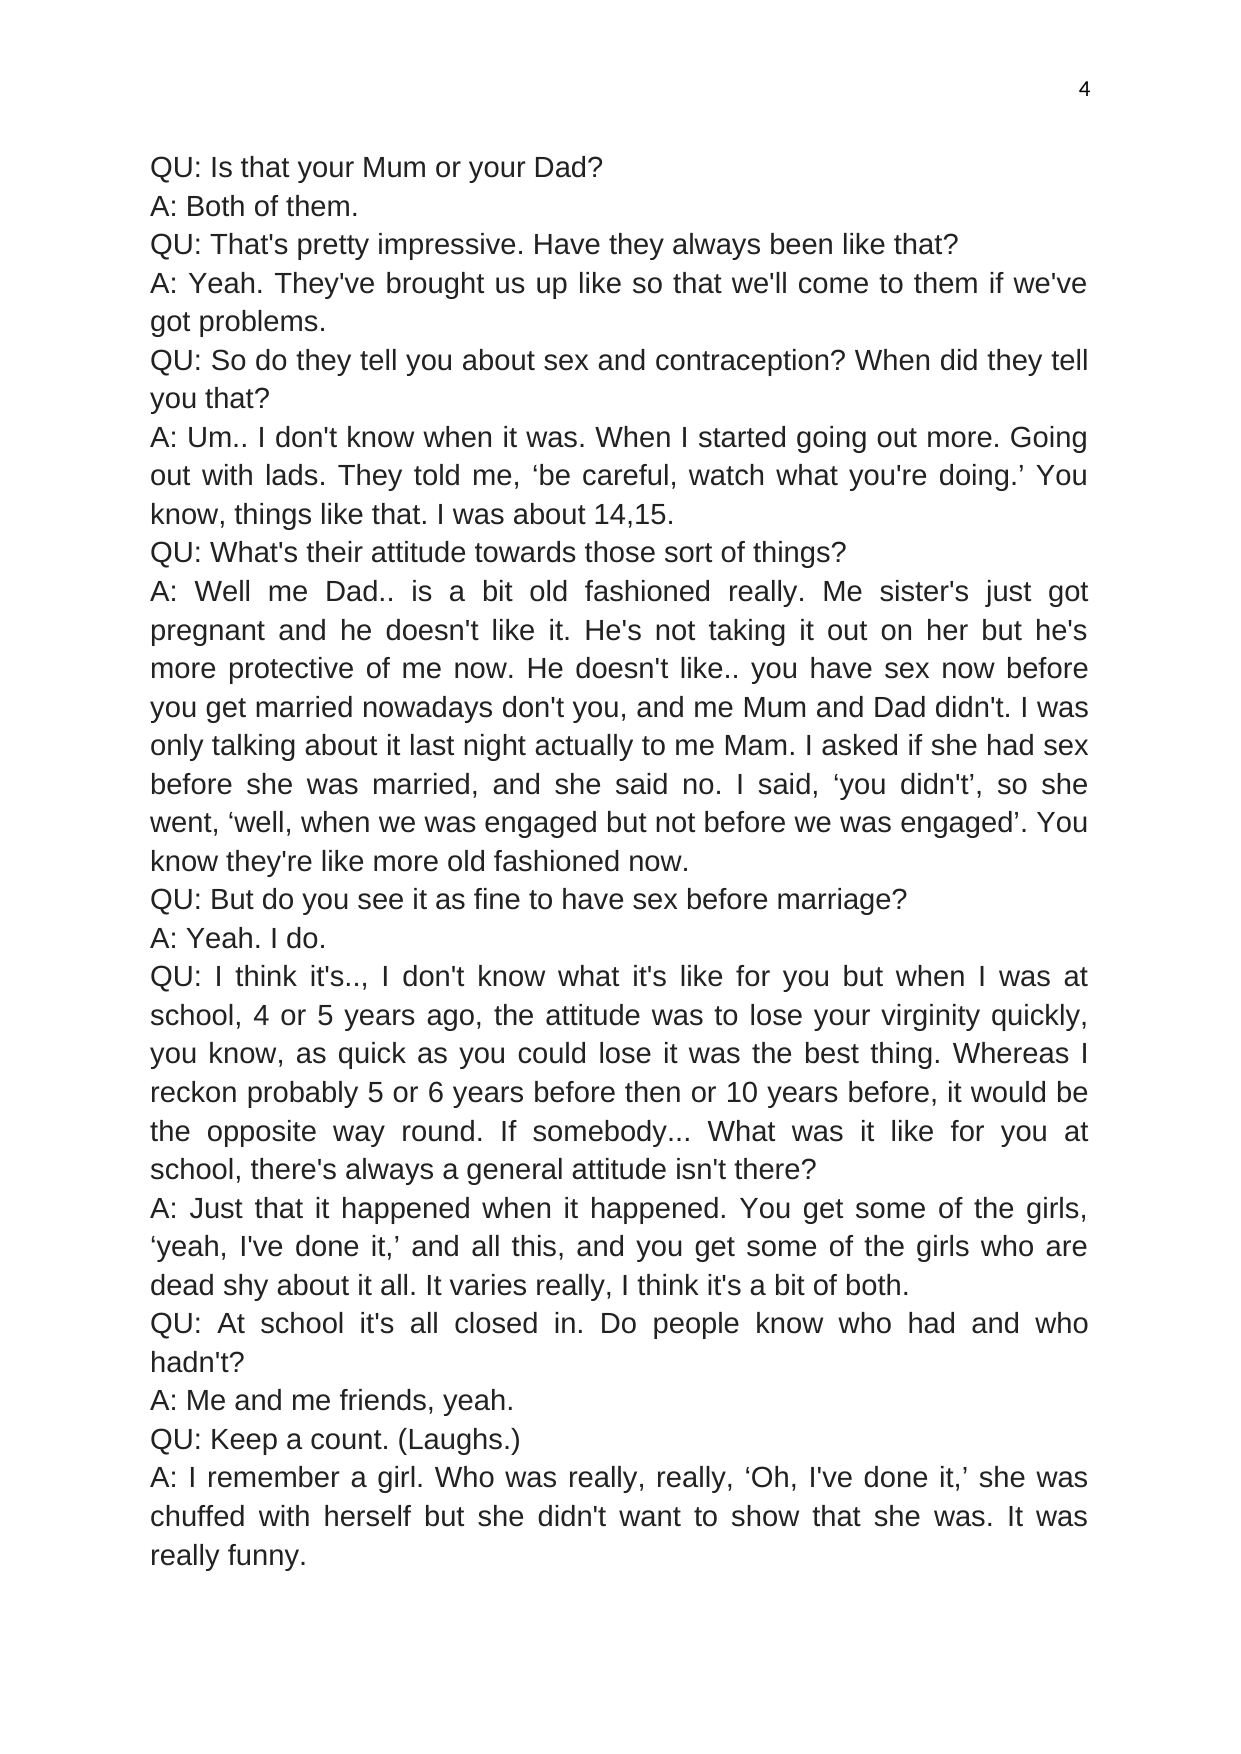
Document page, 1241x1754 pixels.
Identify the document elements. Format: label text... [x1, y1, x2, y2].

text A: Just that it happened when it happened. You get some of the girls, ‘yeah, I've done it,’ and all this, and you get some of the girls who are dead shy about it all. It varies really, I think it's a bit of both. [150, 1191, 1090, 1301]
text A: Both of them. [150, 188, 1090, 222]
text QU: At school it's all closed in. Do people know who had and who hadn't? [150, 1306, 1090, 1378]
text QU: So do they tell you about sex and contraception? When did they tell you that? [150, 343, 1090, 415]
text A: Um.. I don't know when it was. When I started going out more. Going out with lads. They told me, ‘be careful, watch what you're doing.’ You know, things like that. I was about 14,15. [150, 420, 1090, 530]
text A: Well me Dad.. is a bit old fashioned really. Me sister's just got pregnant and he doesn't like it. He's not taking it out on her but he's more protective of me now. He doesn't like.. you have sex now before you get married nowadays don't you, and me Mum and Dad didn't. I was only talking about it last night actually to me Mam. I asked if she had sex before she was married, and she said no. I said, ‘you didn't’, so she went, ‘well, when we was engaged but not before we was engaged’. You know they're like more old fashioned now. [150, 574, 1090, 877]
text A: Me and me friends, yeah. [150, 1383, 1090, 1417]
text A: Yeah. They've brought us up like so that we'll come to them if we've got problems. [150, 266, 1090, 338]
text QU: What's their attitude towards those sort of things? [150, 535, 1090, 569]
text QU: Keep a count. (Laughs.) [150, 1422, 1090, 1455]
text A: Yeah. I do. [150, 921, 1090, 954]
text A: I remember a girl. Who was really, really, ‘Oh, I've done it,’ she was chuffed with herself but she didn't want to show that she was. It was really funny. [150, 1460, 1090, 1571]
text QU: Is that your Mum or your Dad? [150, 150, 1090, 183]
text QU: That's pretty impressive. Have they always been like that? [150, 227, 1090, 261]
text QU: I think it's.., I don't know what it's like for you but when I was at school, 4 or 5 years ago, the attitude was to lose your virginity quickly, you know, as quick as you could lose it was the best thing. Whereas I reckon probably 5 or 6 years before then or 10 years before, it would be the opposite way round. If somebody... What was it like for you at school, there's always a general attitude isn't there? [150, 959, 1090, 1186]
text QU: But do you see it as fine to have sex before marriage? [150, 882, 1090, 916]
